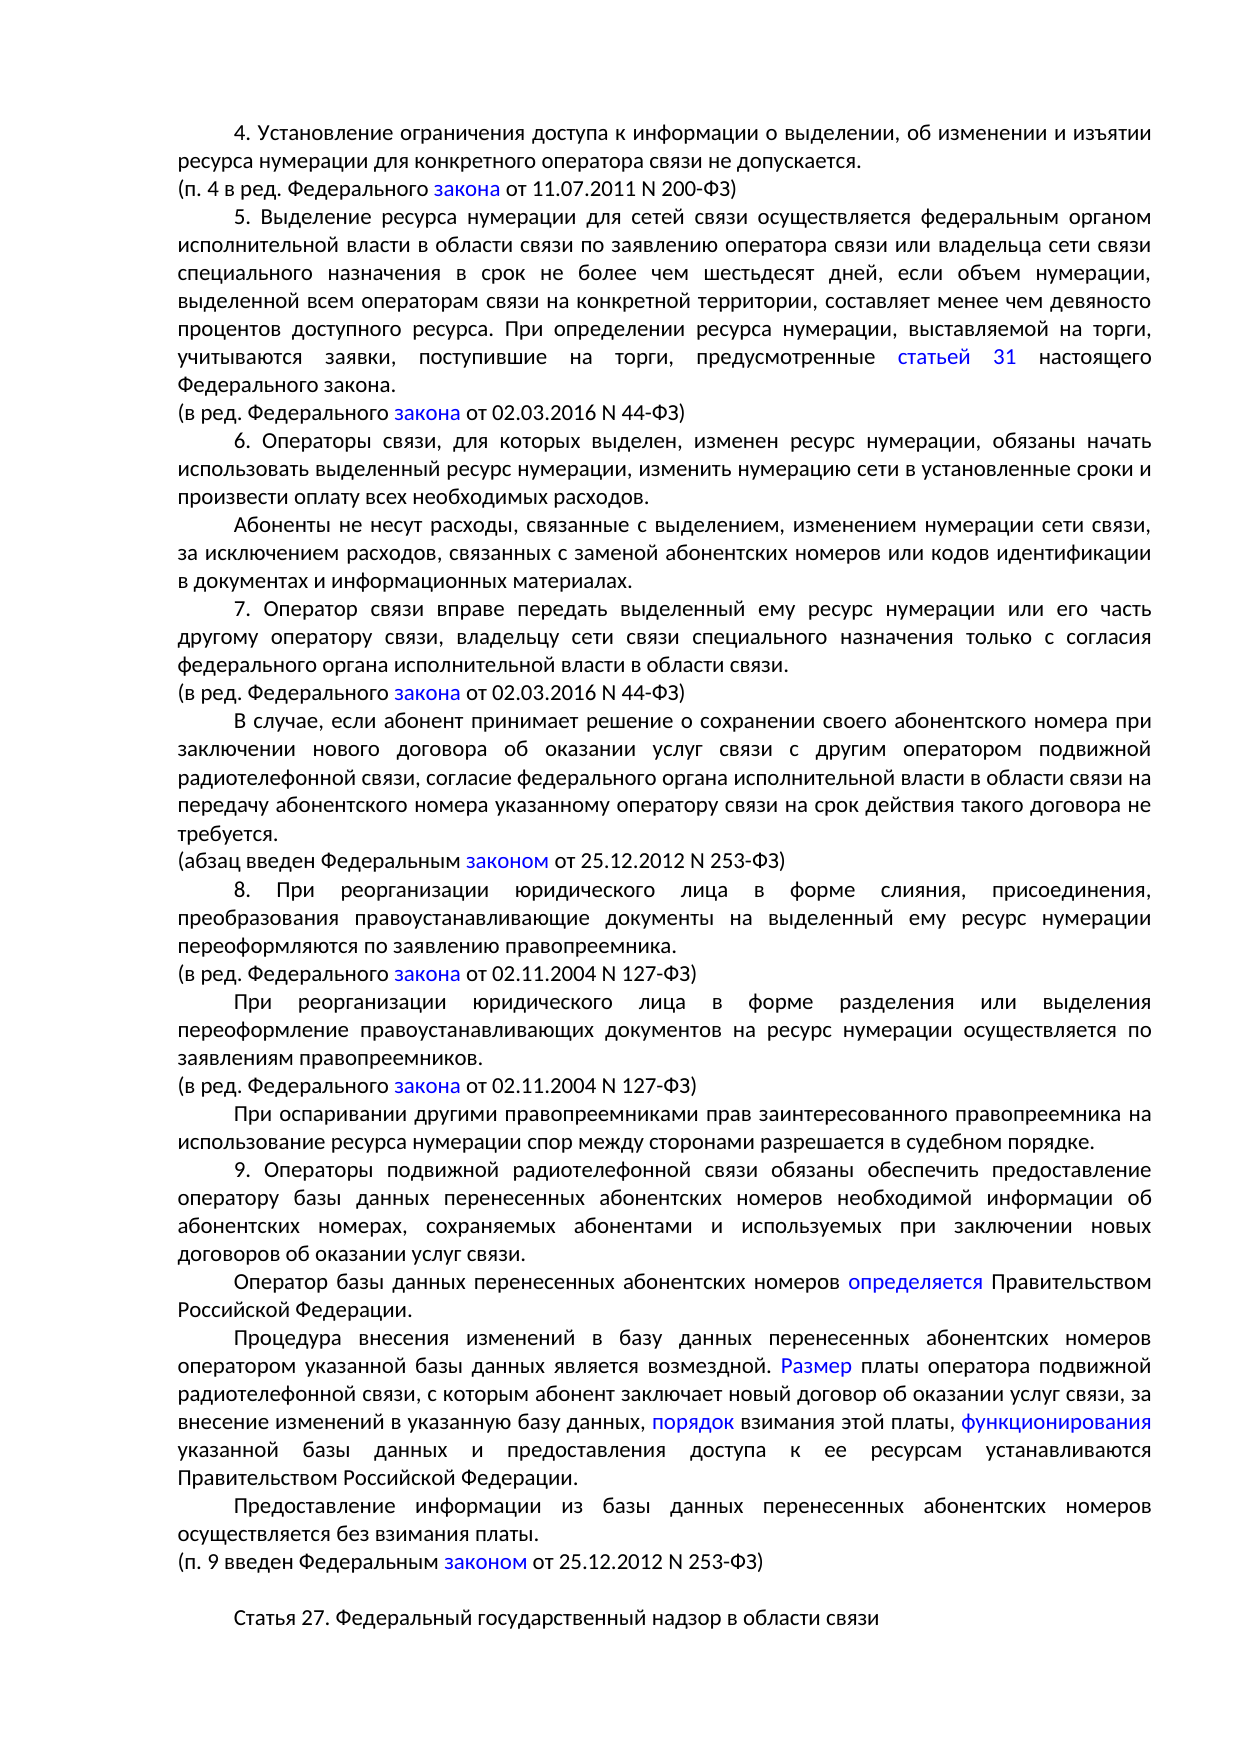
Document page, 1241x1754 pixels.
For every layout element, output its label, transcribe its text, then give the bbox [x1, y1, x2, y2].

text Предоставление информации из базы данных перенесенных абонентских номеров осуществляется без взимания платы. [177, 1491, 1152, 1547]
text (в ред. Федерального закона от 02.11.2004 N 127-ФЗ) [177, 1071, 1152, 1099]
text Абоненты не несут расходы, связанные с выделением, изменением нумерации сети связи, за исключением расходов, связанных с заменой абонентских номеров или кодов идентификации в документах и информационных материалах. [177, 510, 1152, 594]
text (в ред. Федерального закона от 02.03.2016 N 44-ФЗ) [177, 678, 1152, 707]
text 8. При реорганизации юридического лица в форме слияния, присоединения, преобразования правоустанавливающие документы на выделенный ему ресурс нумерации переоформляются по заявлению правопреемника. [177, 875, 1152, 959]
text Статья 27. Федеральный государственный надзор в области связи [177, 1603, 1152, 1631]
text В случае, если абонент принимает решение о сохранении своего абонентского номера при заключении нового договора об оказании услуг связи с другим оператором подвижной радиотелефонной связи, согласие федерального органа исполнительной власти в области связи на передачу абонентского номера указанному оператору связи на срок действия такого договора не требуется. [177, 707, 1152, 847]
text (п. 9 введен Федеральным законом от 25.12.2012 N 253-ФЗ) [177, 1547, 1152, 1575]
text Процедура внесения изменений в базу данных перенесенных абонентских номеров оператором указанной базы данных является возмездной. Размер платы оператора подвижной радиотелефонной связи, с которым абонент заключает новый договор об оказании услуг связи, за внесение изменений в указанную базу данных, порядок взимания этой платы, функционирования указанной базы данных и предоставления доступа к ее ресурсам устанавливаются Правительством Российской Федерации. [177, 1323, 1152, 1491]
text 4. Установление ограничения доступа к информации о выделении, об изменении и изъятии ресурса нумерации для конкретного оператора связи не допускается. [177, 118, 1152, 174]
text При оспаривании другими правопреемниками прав заинтересованного правопреемника на использование ресурса нумерации спор между сторонами разрешается в судебном порядке. [177, 1099, 1152, 1155]
text (п. 4 в ред. Федерального закона от 11.07.2011 N 200-ФЗ) [177, 174, 1152, 202]
text 5. Выделение ресурса нумерации для сетей связи осуществляется федеральным органом исполнительной власти в области связи по заявлению оператора связи или владельца сети связи специального назначения в срок не более чем шестьдесят дней, если объем нумерации, выделенной всем операторам связи на конкретной территории, составляет менее чем девяносто процентов доступного ресурса. При определении ресурса нумерации, выставляемой на торги, учитываются заявки, поступившие на торги, предусмотренные статьей 31 настоящего Федерального закона. [177, 202, 1152, 398]
text 7. Оператор связи вправе передать выделенный ему ресурс нумерации или его часть другому оператору связи, владельцу сети связи специального назначения только с согласия федерального органа исполнительной власти в области связи. [177, 594, 1152, 678]
text 6. Операторы связи, для которых выделен, изменен ресурс нумерации, обязаны начать использовать выделенный ресурс нумерации, изменить нумерацию сети в установленные сроки и произвести оплату всех необходимых расходов. [177, 426, 1152, 510]
text (в ред. Федерального закона от 02.03.2016 N 44-ФЗ) [177, 398, 1152, 426]
text (абзац введен Федеральным законом от 25.12.2012 N 253-ФЗ) [177, 847, 1152, 875]
text (в ред. Федерального закона от 02.11.2004 N 127-ФЗ) [177, 959, 1152, 987]
text Оператор базы данных перенесенных абонентских номеров определяется Правительством Российской Федерации. [177, 1267, 1152, 1323]
text При реорганизации юридического лица в форме разделения или выделения переоформление правоустанавливающих документов на ресурс нумерации осуществляется по заявлениям правопреемников. [177, 987, 1152, 1071]
text 9. Операторы подвижной радиотелефонной связи обязаны обеспечить предоставление оператору базы данных перенесенных абонентских номеров необходимой информации об абонентских номерах, сохраняемых абонентами и используемых при заключении новых договоров об оказании услуг связи. [177, 1155, 1152, 1267]
